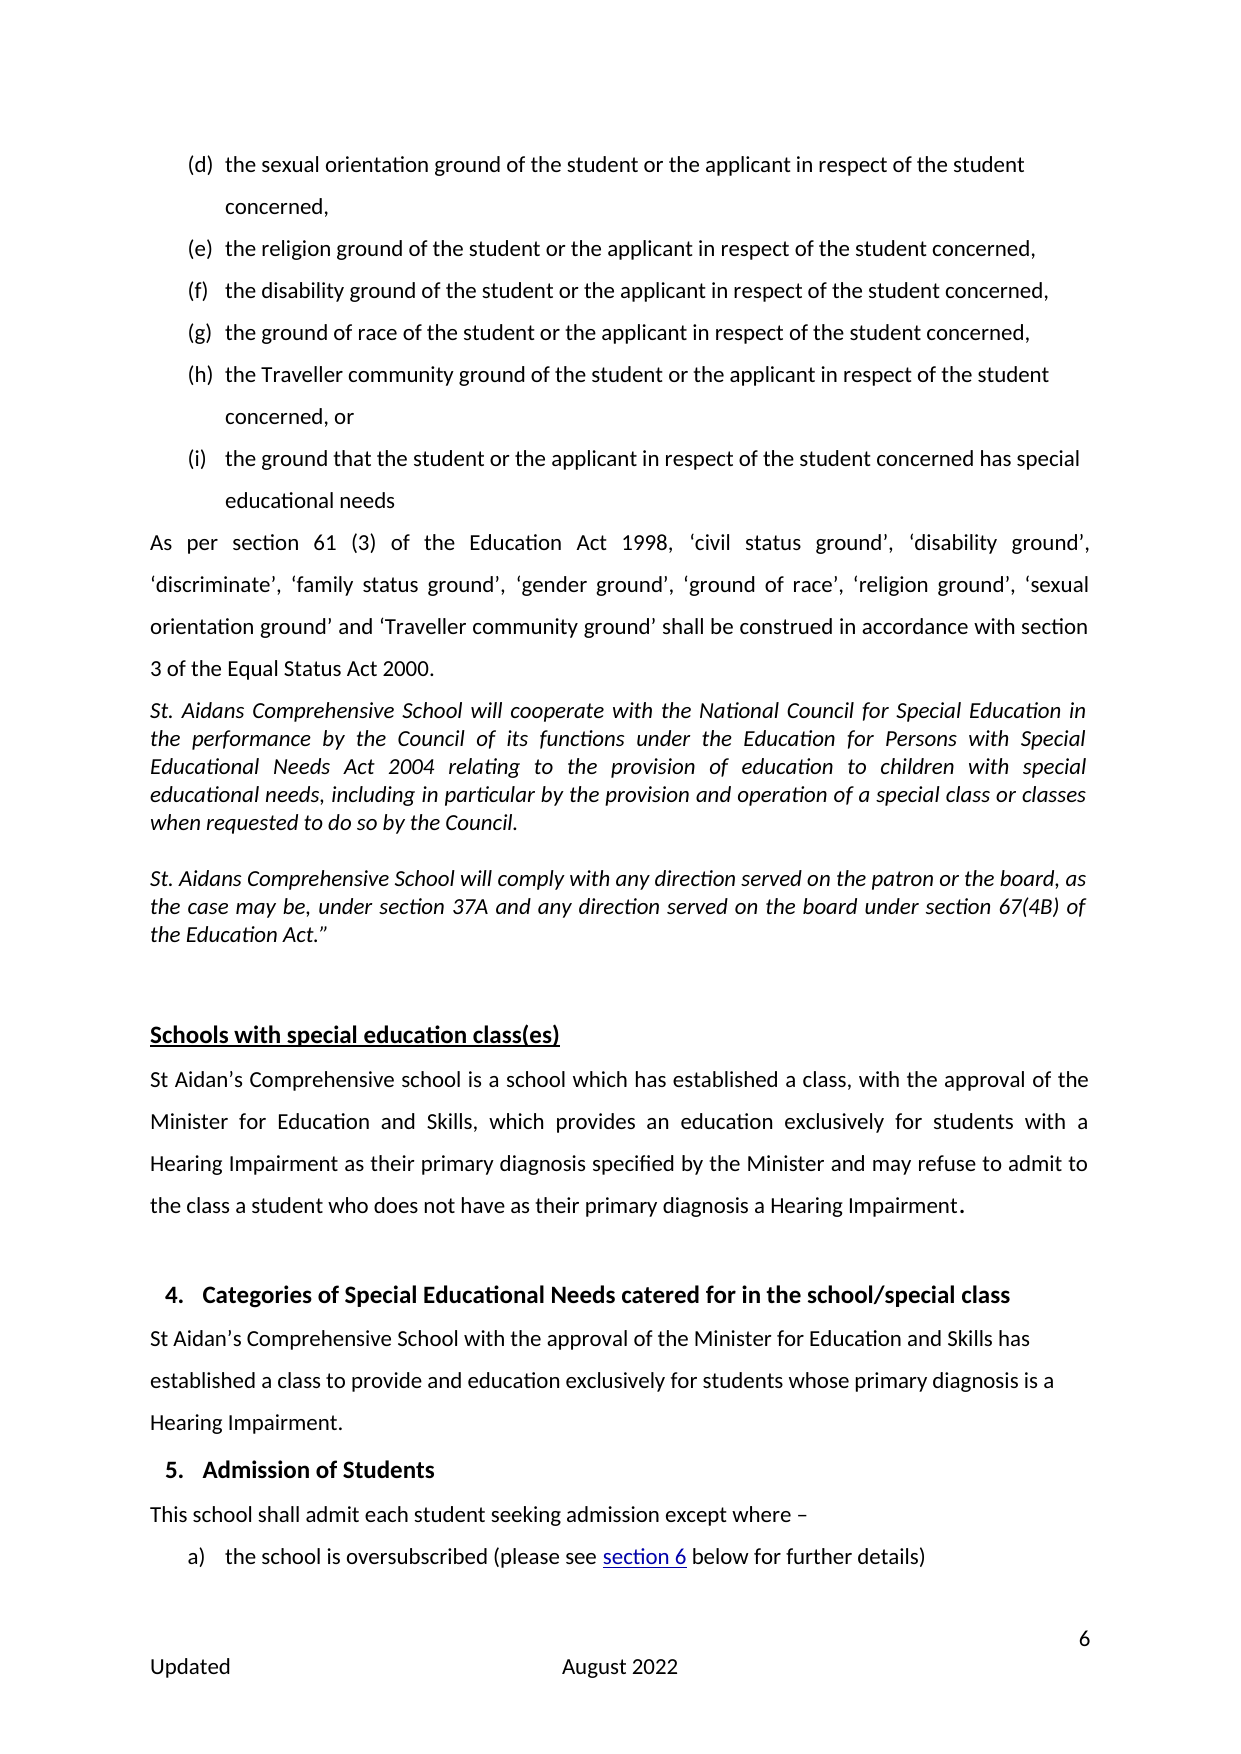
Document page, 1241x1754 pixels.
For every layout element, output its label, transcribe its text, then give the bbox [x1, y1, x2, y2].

list the ground of race of the student or the applicant in respect of the student concerned, [187, 318, 1090, 346]
list St. Aidans Comprehensive School will cooperate with the National Council for Special Education in the performance by the Council of its functions under the Education for Persons with Special Educational Needs Act 2004 relating to the provision of education to children with special educational needs, including in particular by the provision and operation of a special class or classes when requested to do so by the Council. [150, 696, 1090, 836]
subtitle Categories of Special Educational Needs catered for in the school/special class [165, 1279, 1090, 1309]
text As per section 61 (3) of the Education Act 1998, ‘civil status ground’, ‘disability ground’, ‘discriminate’, ‘family status ground’, ‘gender ground’, ‘ground of race’, ‘religion ground’, ‘sexual orientation ground’ and ‘Traveller community ground’ shall be construed in accordance with section 3 of the Equal Status Act 2000. [150, 528, 1090, 682]
text Schools with special education class(es) [150, 1019, 1090, 1049]
text St Aidan’s Comprehensive school is a school which has established a class, with the approval of the Minister for Education and Skills, which provides an education exclusively for students with a Hearing Impairment as their primary diagnosis specified by the Minister and may refuse to admit to the class a student who does not have as their primary diagnosis a Hearing Impairment. [150, 1065, 1090, 1219]
subtitle Admission of Students [165, 1455, 1090, 1485]
list St Aidan’s Comprehensive School with the approval of the Minister for Education and Skills has established a class to provide and education exclusively for students whose primary diagnosis is a Hearing Impairment. [150, 1324, 1090, 1437]
list the school is oversubscribed (please see section 6 below for further details) [187, 1542, 1090, 1570]
text This school shall admit each student seeking admission except where – [150, 1500, 1090, 1528]
list the ground that the student or the applicant in respect of the student concerned has special educational needs [187, 444, 1090, 514]
list the Traveller community ground of the student or the applicant in respect of the student concerned, or [187, 360, 1090, 430]
list St. Aidans Comprehensive School will comply with any direction served on the patron or the board, as the case may be, under section 37A and any direction served on the board under section 67(4B) of the Education Act.” [150, 864, 1090, 948]
list the sexual orientation ground of the student or the applicant in respect of the student concerned, [187, 150, 1090, 220]
list the religion ground of the student or the applicant in respect of the student concerned, [187, 234, 1090, 262]
list the disability ground of the student or the applicant in respect of the student concerned, [187, 276, 1090, 304]
